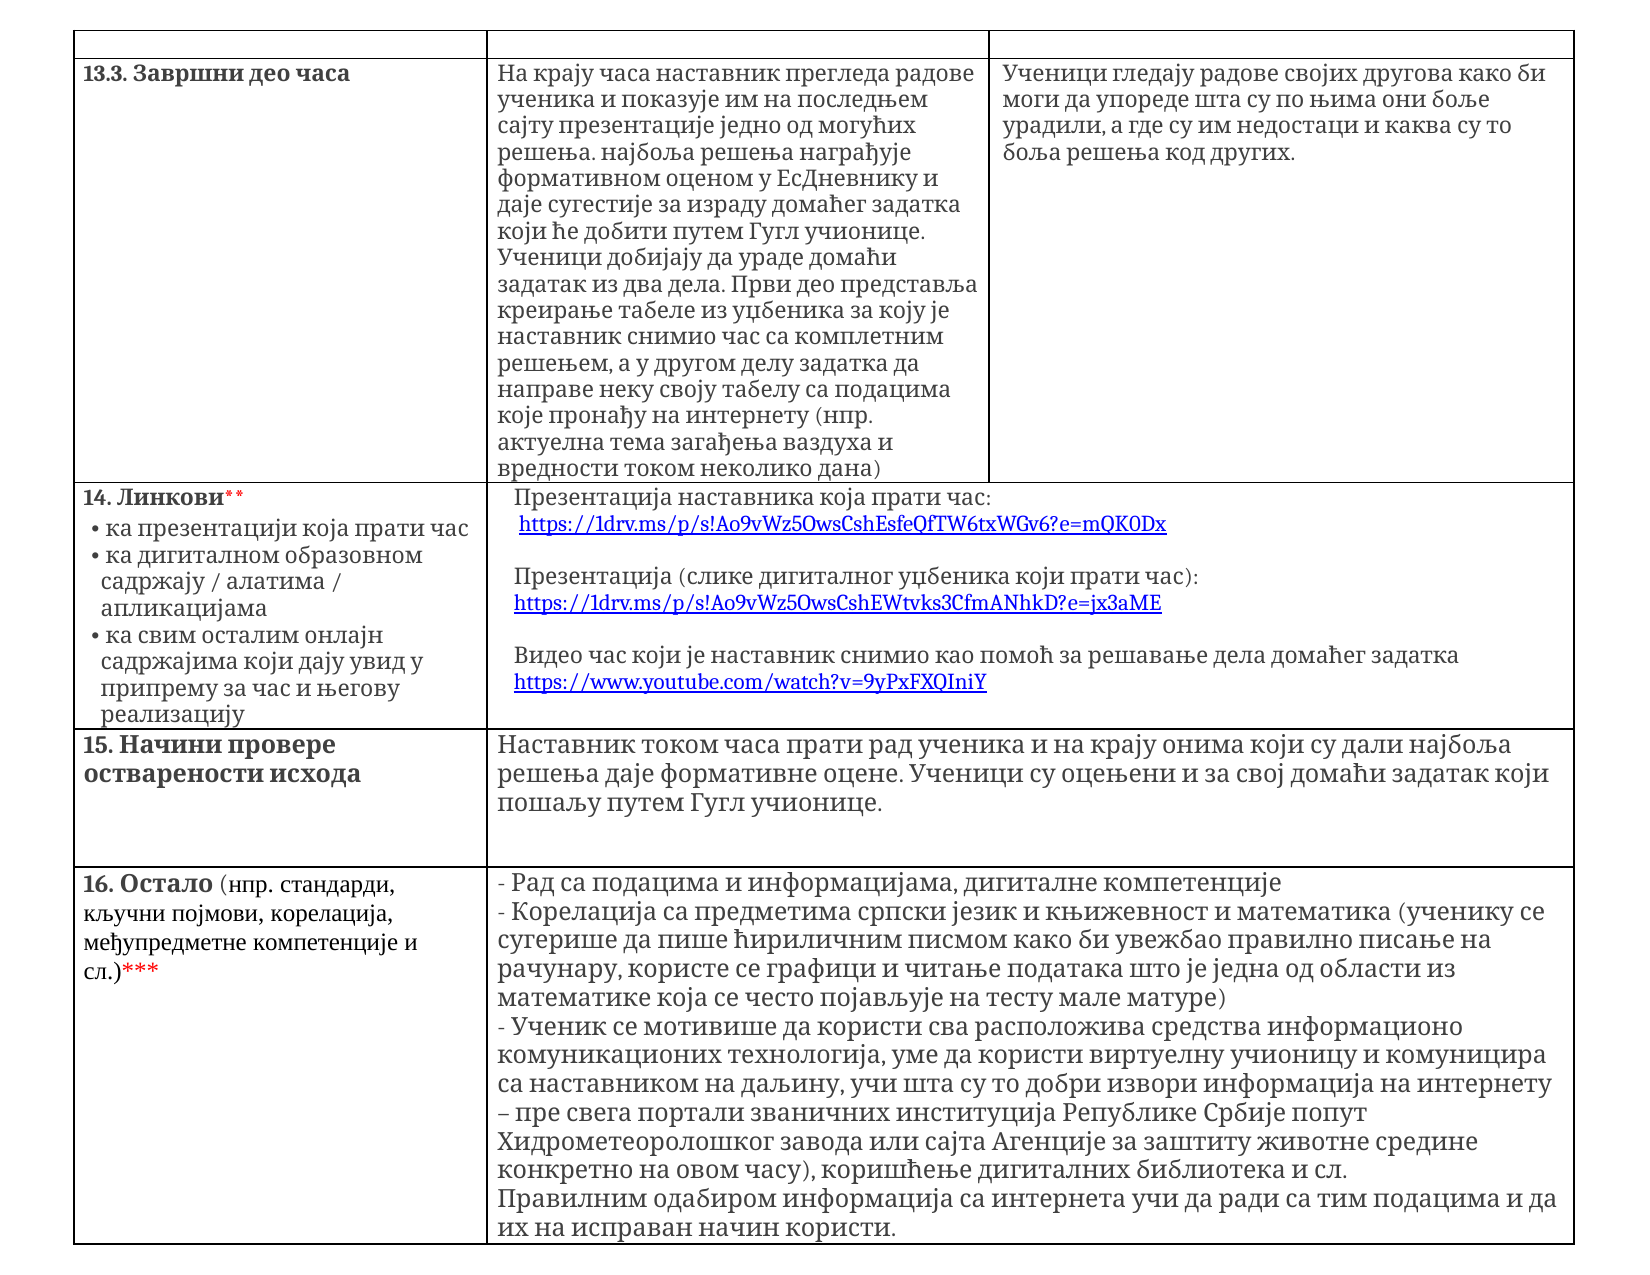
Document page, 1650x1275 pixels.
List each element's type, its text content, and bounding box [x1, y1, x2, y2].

table_cell 16. Остало (нпр. стандарди, кључни појмови, корелација, међупредметне компетенције и сл.)*** [75, 868, 486, 1243]
table_cell Наставник током часа прати рад ученика и на крају онима који су дали најбоља решења даје формативне оцене. Ученици су оцењени и за свој домаћи задатак који пошаљу путем Гугл учионице. [488, 730, 1573, 866]
table_cell 14. Линкови** ка презентацији која прати час ка дигиталном образовном садржају / алатима / апликацијама ка свим осталим онлајн садржајима који дају увид у припрему за час и његову реализацију [75, 483, 486, 728]
table_cell 13.3. Завршни део часа [75, 59, 486, 482]
table_cell Презентација наставника која прати час: https://1drv.ms/p/s!Ao9vWz5OwsCshEsfeQfTW6txWGv6?e=mQK0Dx Презентација (слике дигиталног уџбеника који прати час): https://1drv.ms/p/s!Ao9vWz5OwsCshEWtvks3CfmANhkD?e=jx3aME Видео час који је наставник снимио као помоћ за решавање дела домаћег задатка https://www.youtube.com/watch?v=9yPxFXQIniY [488, 483, 1573, 728]
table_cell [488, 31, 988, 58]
table_cell На крају часа наставник прегледа радове ученика и показује им на последњем сајту презентације једно од могућих решења. најбоља решења награђује формативном оценом у ЕсДневнику и даје сугестије за израду домаћег задатка који ће добити путем Гугл учионице. Ученици добијају да ураде домаћи задатак из два дела. Први део представља креирање табеле из уџбеника за коју је наставник снимио час са комплетним решењем, а у другом делу задатка да направе неку своју табелу са подацима које пронађу на интернету (нпр. актуелна тема загађења ваздуха и вредности током неколико дана) [488, 59, 988, 482]
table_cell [990, 31, 1573, 58]
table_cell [75, 31, 486, 58]
table_cell Ученици гледају радове својих другова како би моги да упореде шта су по њима они боље урадили, а где су им недостаци и каква су то боља решења код других. [990, 59, 1573, 482]
table_cell - Рад са подацима и информацијама, дигиталне компетенције - Корелација са предметима српски језик и књижевност и математика (ученику се сугерише да пише ћириличним писмом како би увежбао правилно писање на рачунару, користе се графици и читање података што је једна од области из математике која се често појављује на тесту мале матуре) - Ученик се мотивише да користи сва расположива средства информационо комуникационих технологија, уме да користи виртуелну учионицу и комуницира са наставником на даљину, учи шта су то добри извори информација на интернету – пре свега портали званичних институција Републике Србије попут Хидрометеоролошког завода или сајта Агенције за заштиту животне средине конкретно на овом часу), коришћење дигиталних библиотека и сл. Правилним одабиром информација са интернета учи да ради са тим подацима и да их на исправан начин користи. [488, 868, 1573, 1243]
table_cell 15. Начини провере остварености исхода [75, 730, 486, 866]
